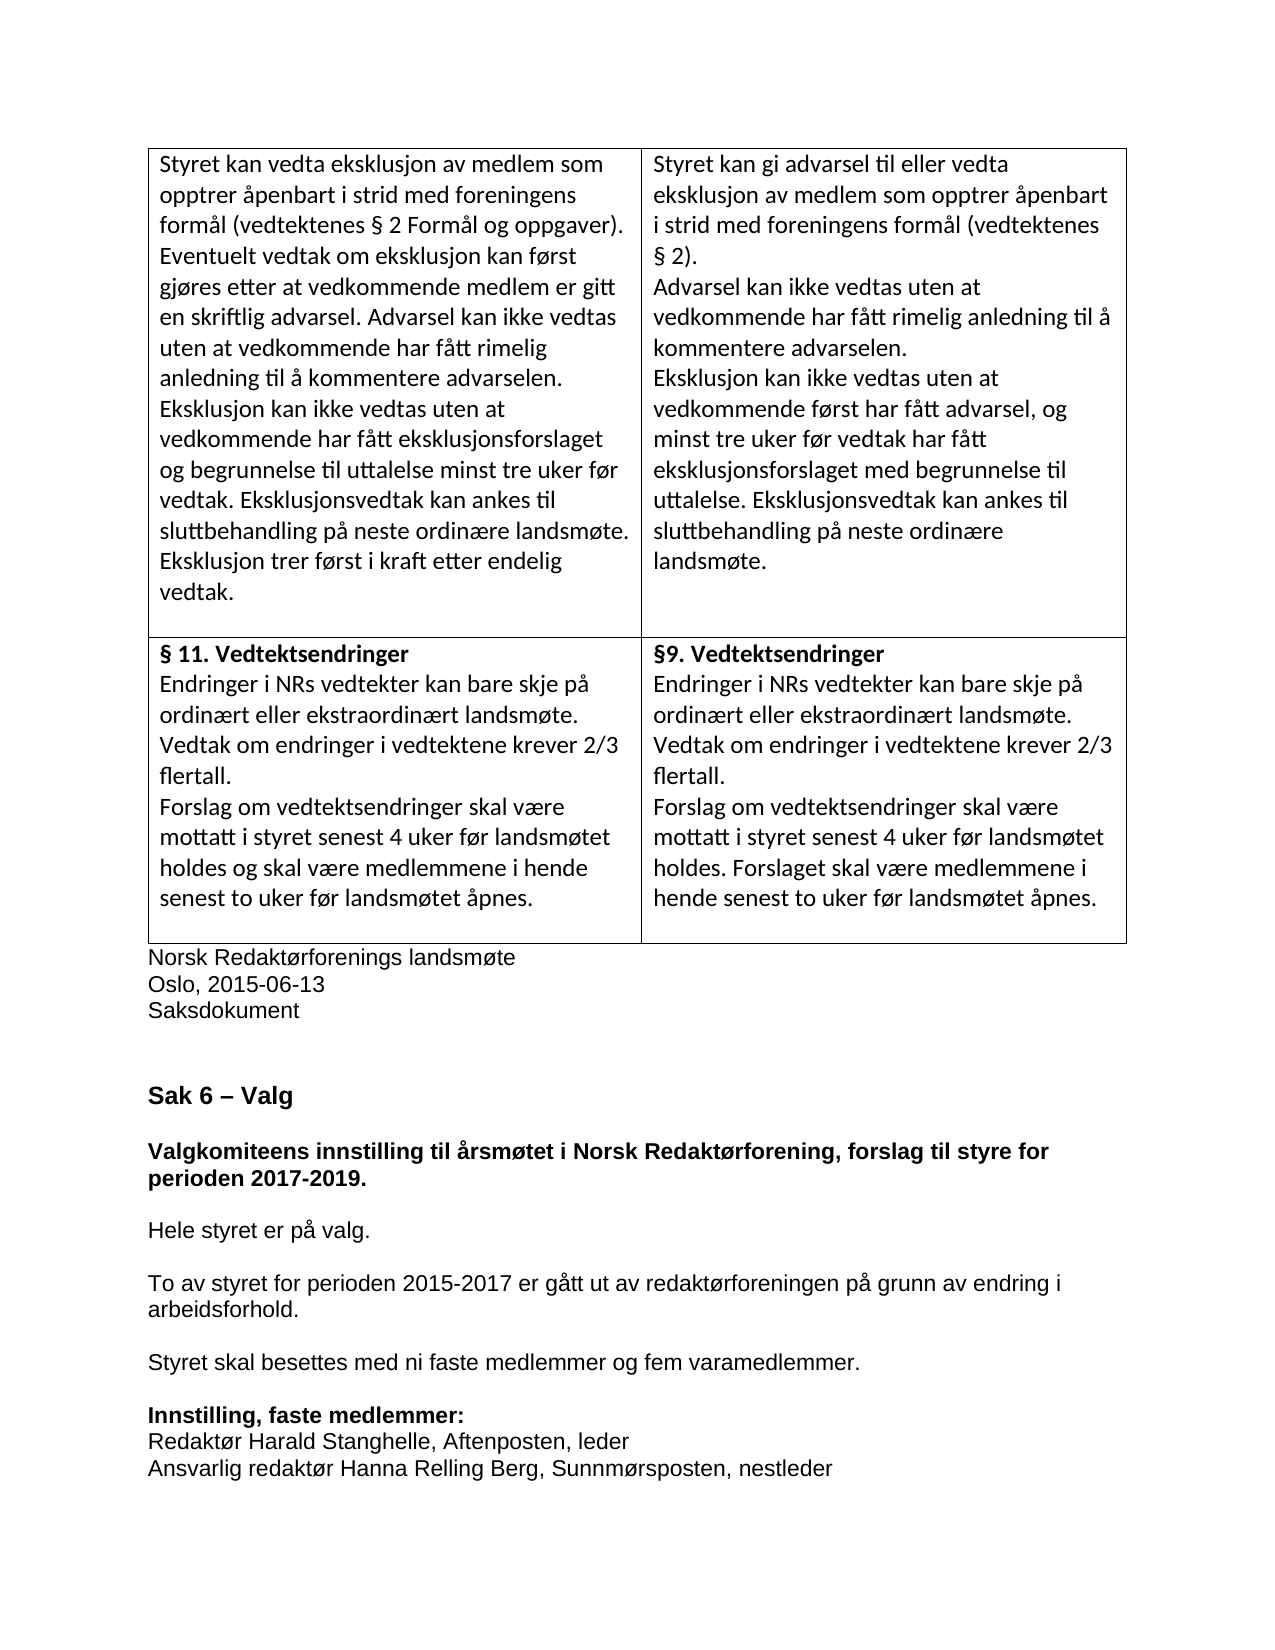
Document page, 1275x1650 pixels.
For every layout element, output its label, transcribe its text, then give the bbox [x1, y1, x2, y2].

text Ansvarlig redaktør Hanna Relling Berg, Sunnmørsposten, nestleder [148, 1454, 1127, 1481]
table_cell § 11. Vedtektsendringer Endringer i NRs vedtekter kan bare skje på ordinært eller ekstraordinært landsmøte. Vedtak om endringer i vedtektene krever 2/3 flertall. Forslag om vedtektsendringer skal være mottatt i styret senest 4 uker før landsmøtet holdes og skal være medlemmene i hende senest to uker før landsmøtet åpnes. [149, 638, 641, 943]
text Valgkomiteens innstilling til årsmøtet i Norsk Redaktørforening, forslag til styre for perioden 2017-2019. [148, 1138, 1127, 1191]
text Norsk Redaktørforenings landsmøte [148, 944, 1127, 971]
text Hele styret er på valg. [148, 1217, 1127, 1244]
text To av styret for perioden 2015-2017 er gått ut av redaktørforeningen på grunn av endring i arbeidsforhold. [148, 1270, 1127, 1323]
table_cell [149, 149, 641, 637]
text Innstilling, faste medlemmer: [148, 1402, 1127, 1428]
text Saksdokument [148, 997, 1127, 1023]
text Redaktør Harald Stanghelle, Aftenposten, leder [148, 1428, 1127, 1454]
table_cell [642, 149, 1126, 637]
table_cell §9. Vedtektsendringer Endringer i NRs vedtekter kan bare skje på ordinært eller ekstraordinært landsmøte. Vedtak om endringer i vedtektene krever 2/3 flertall. Forslag om vedtektsendringer skal være mottatt i styret senest 4 uker før landsmøtet holdes. Forslaget skal være medlemmene i hende senest to uker før landsmøtet åpnes. [642, 638, 1126, 943]
text Oslo, 2015-06-13 [148, 971, 1127, 997]
text Styret skal besettes med ni faste medlemmer og fem varamedlemmer. [148, 1349, 1127, 1376]
text Sak 6 – Valg [148, 1081, 1127, 1109]
